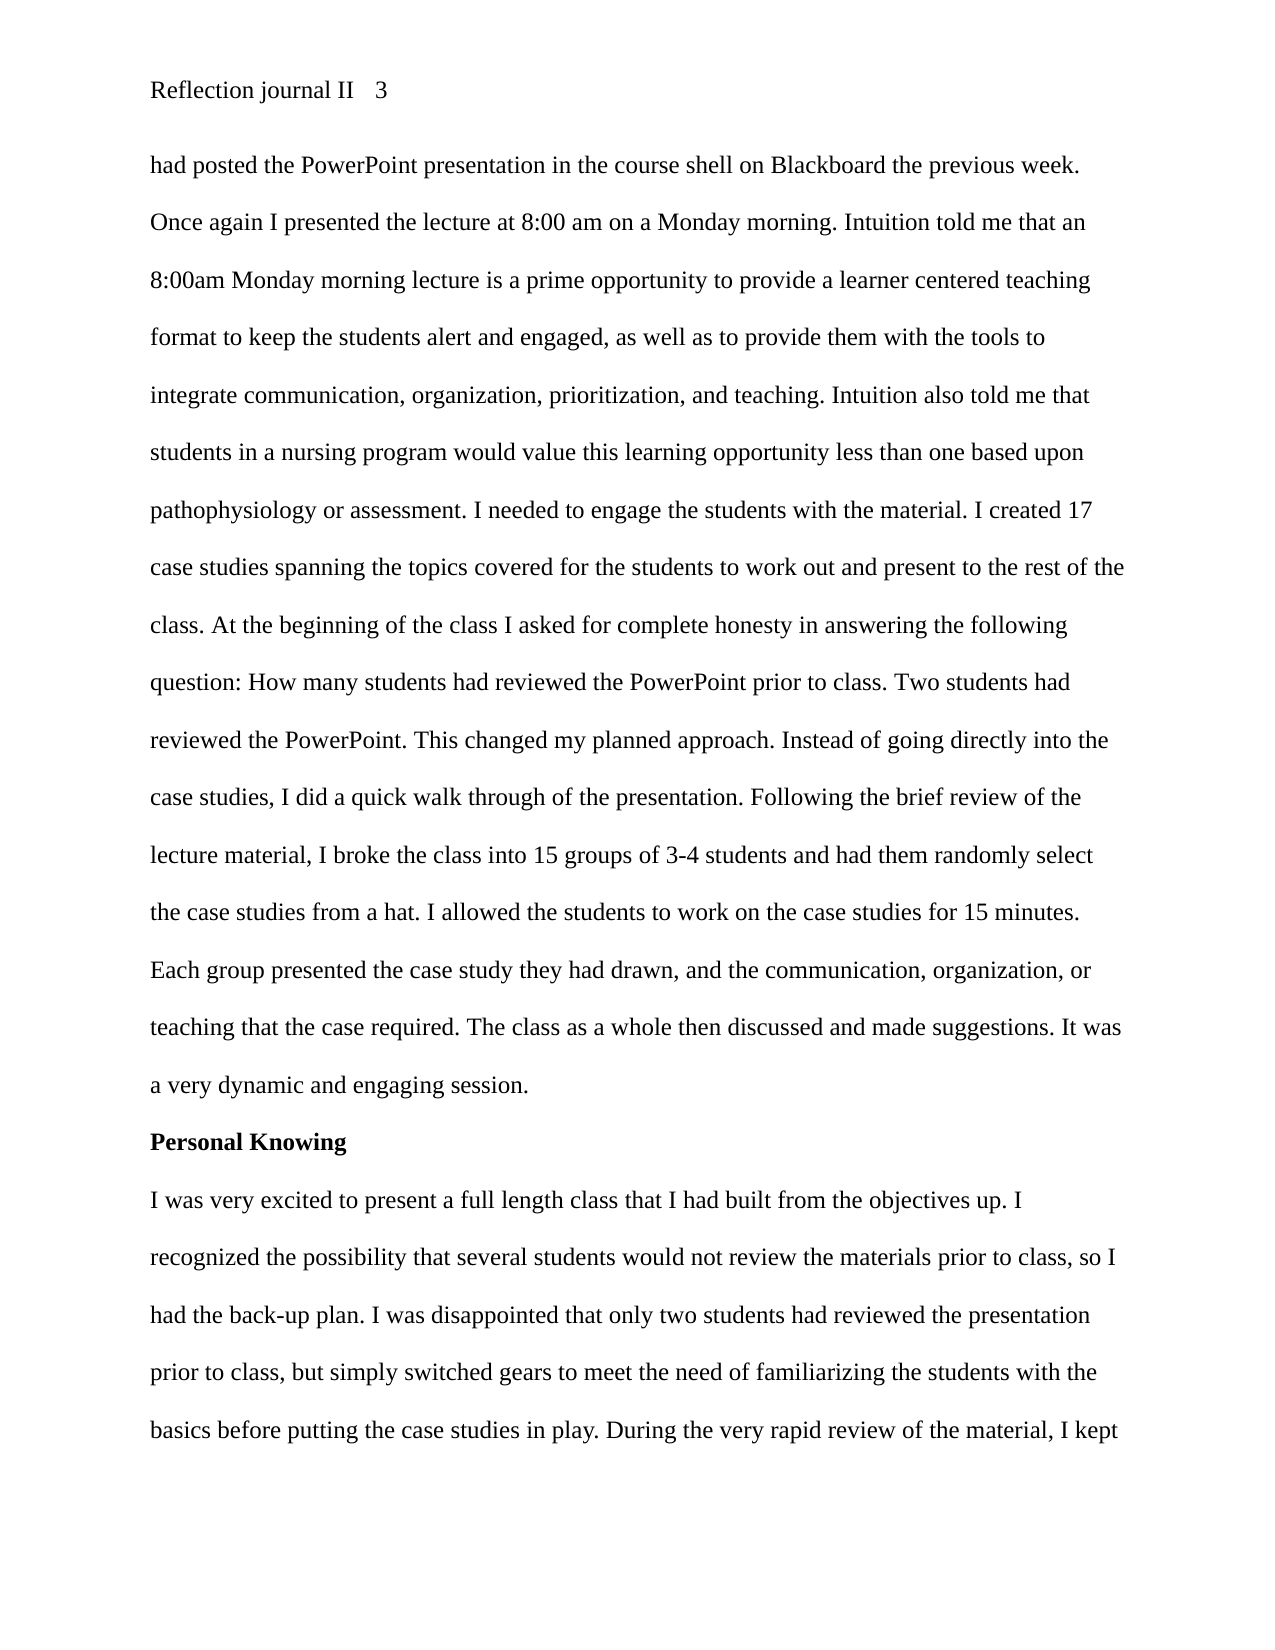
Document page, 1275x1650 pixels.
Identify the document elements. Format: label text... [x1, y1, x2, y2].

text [150, 1185, 1125, 1444]
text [150, 150, 1125, 1099]
text Personal Knowing [150, 1127, 1125, 1156]
